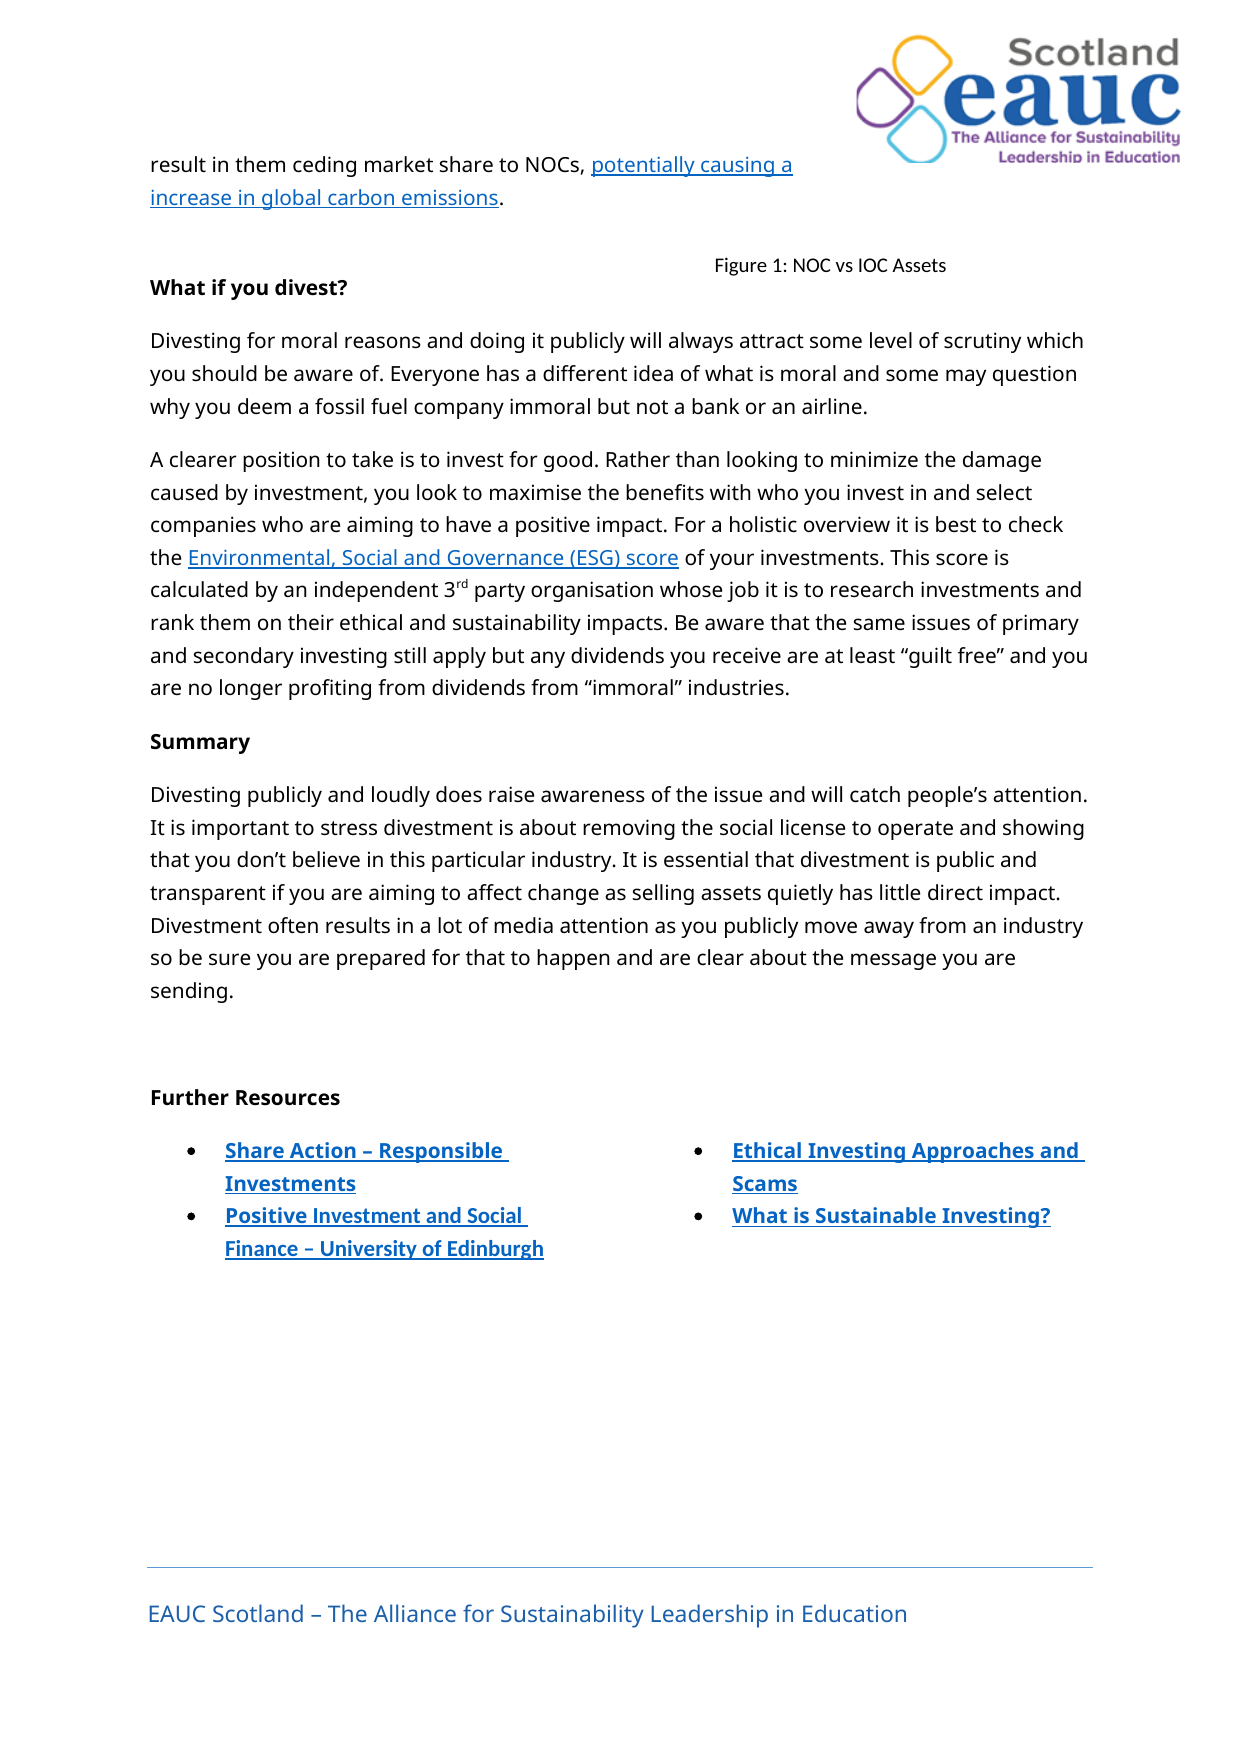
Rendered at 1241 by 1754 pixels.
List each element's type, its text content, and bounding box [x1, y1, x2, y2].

list What is Sustainable Investing? [694, 1201, 1090, 1230]
text Summary [150, 727, 1090, 755]
list Positive Investment and Social Finance – University of Edinburgh [187, 1201, 583, 1262]
list Share Action – Responsible Investments [187, 1136, 583, 1197]
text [150, 150, 1090, 211]
text A clearer position to take is to invest for good. Rather than looking to minimize the damage caused by investment, you look to maximise the benefits with who you invest in and select companies who are aiming to have a positive impact. For a holistic overview it is best to check the Environmental, Social and Governance (ESG) score of your investments. This score is calculated by an independent 3rd party organisation whose job it is to research investments and rank them on their ethical and sustainability impacts. Be aware that the same issues of primary and secondary investing still apply but any dividends you receive are at least “guilt free” and you are no longer profiting from dividends from “immoral” industries. [150, 445, 1090, 702]
picture [854, 33, 1183, 161]
list Ethical Investing Approaches and Scams [694, 1136, 1090, 1197]
text Divesting publicly and loudly does raise awareness of the issue and will catch people’s attention. It is important to stress divestment is about removing the social license to operate and showing that you don’t believe in this particular industry. It is essential that divestment is public and transparent if you are aiming to affect change as selling assets quietly has little direct impact. Divestment often results in a lot of media attention as you publicly move away from an industry so be sure you are prepared for that to happen and are clear about the message you are sending. [150, 780, 1090, 1004]
text What if you divest? [150, 273, 1090, 302]
text Further Resources [150, 1083, 1090, 1111]
text Divesting for moral reasons and doing it publicly will always attract some level of scrutiny which you should be aware of. Everyone has a different idea of what is moral and some may question why you deem a fossil fuel company immoral but not a bank or an airline. [150, 327, 1090, 420]
